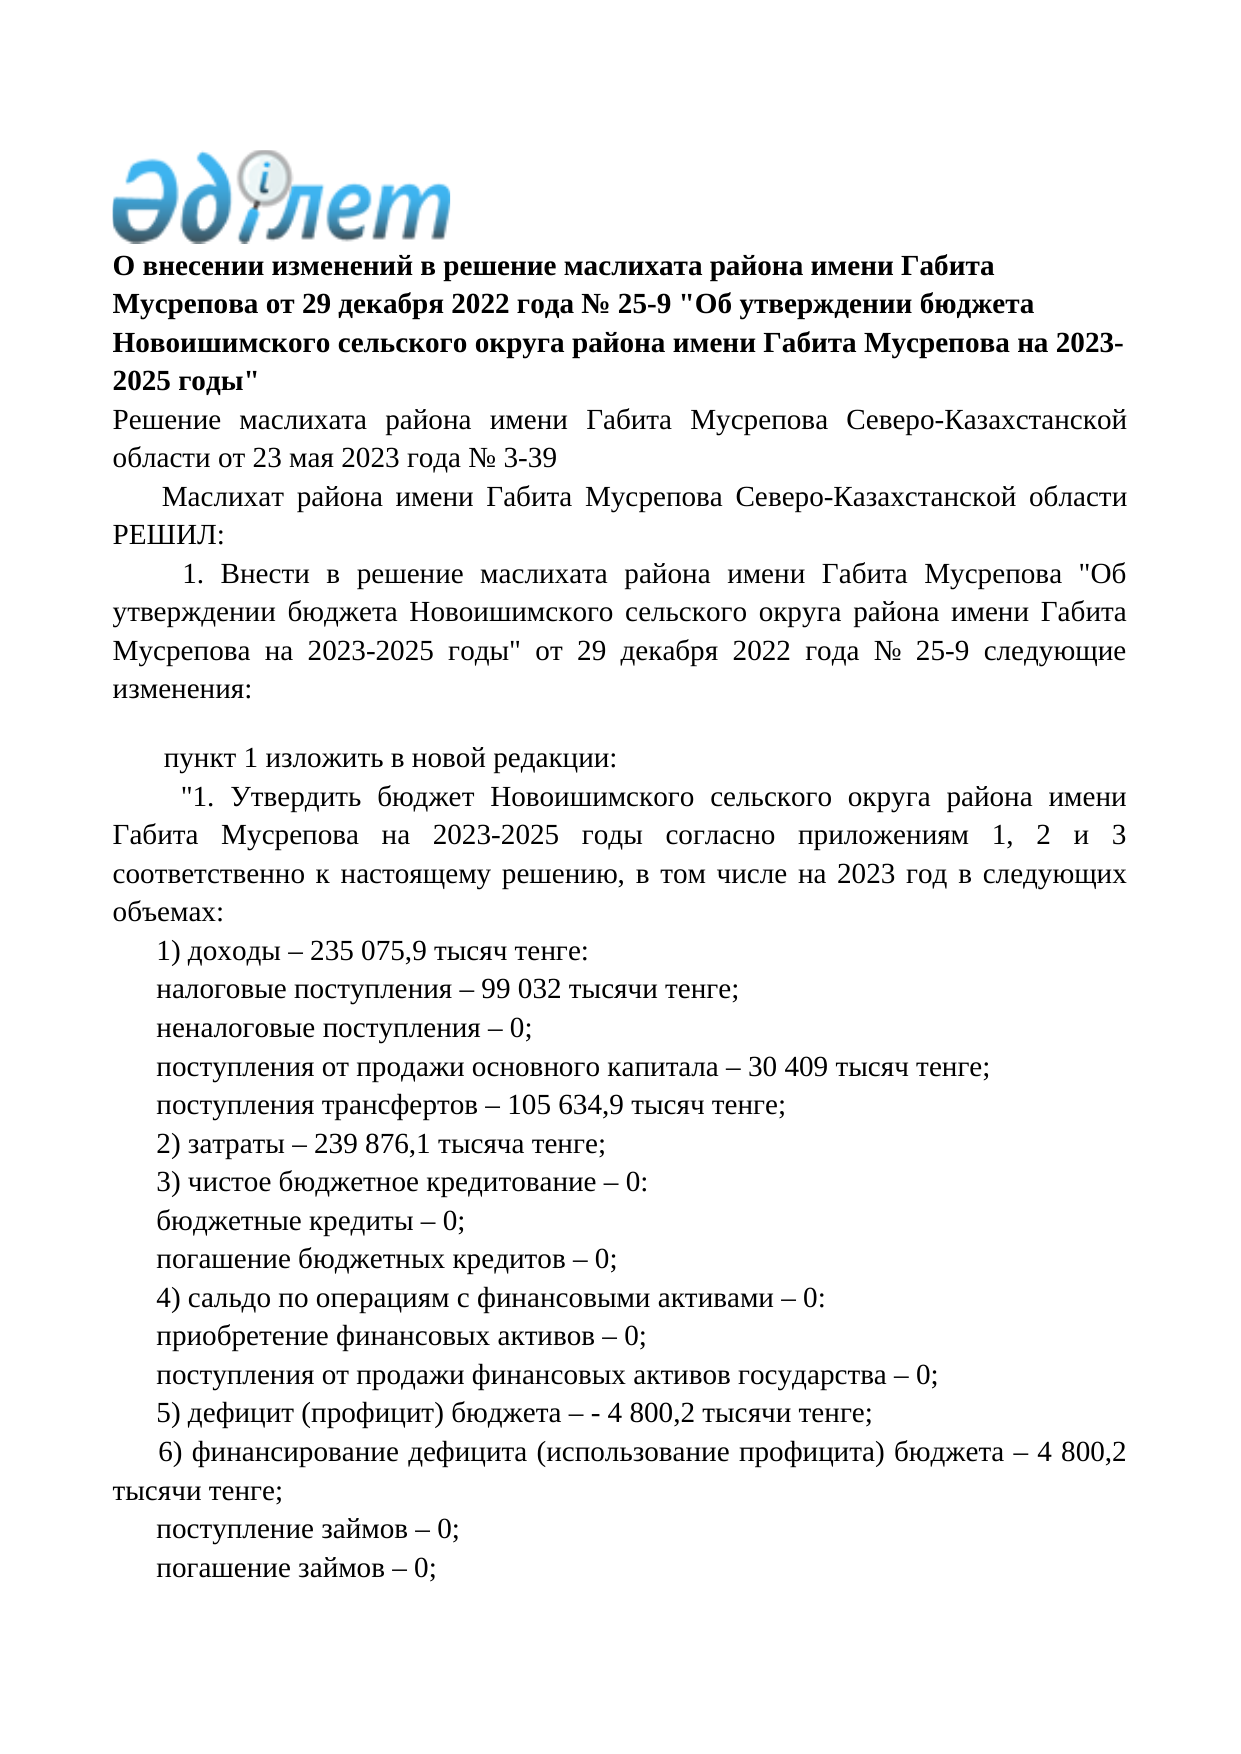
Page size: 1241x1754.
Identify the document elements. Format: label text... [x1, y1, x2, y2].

text Решение маслихата района имени Габита Мусрепова Северо-Казахстанской области от 23 мая 2023 года № 3-39 [112, 402, 1128, 474]
text неналоговые поступления – 0; [112, 1010, 1128, 1044]
text приобретение финансовых активов – 0; [112, 1318, 1128, 1352]
text Маслихат района имени Габита Мусрепова Северо-Казахстанской области РЕШИЛ: [112, 479, 1128, 551]
text 1) доходы – 235 075,9 тысяч тенге: [112, 933, 1128, 967]
text поступления трансфертов – 105 634,9 тысяч тенге; [112, 1087, 1128, 1121]
text 3) чистое бюджетное кредитование – 0: [112, 1164, 1128, 1198]
text 1. Внести в решение маслихата района имени Габита Мусрепова "Об утверждении бюджета Новоишимского сельского округа района имени Габита Мусрепова на 2023-2025 годы" от 29 декабря 2022 года № 25-9 следующие изменения: [112, 556, 1128, 705]
text 2) затраты – 239 876,1 тысяча тенге; [112, 1126, 1128, 1159]
text бюджетные кредиты – 0; [112, 1203, 1128, 1236]
picture [112, 150, 451, 244]
text 6) финансирование дефицита (использование профицита) бюджета – 4 800,2 тысячи тенге; [112, 1434, 1128, 1506]
text налоговые поступления – 99 032 тысячи тенге; [112, 972, 1128, 1005]
text погашение займов – 0; [112, 1550, 1128, 1583]
text 4) сальдо по операциям с финансовыми активами – 0: [112, 1280, 1128, 1313]
text погашение бюджетных кредитов – 0; [112, 1241, 1128, 1275]
text поступления от продажи основного капитала – 30 409 тысяч тенге; [112, 1049, 1128, 1082]
text поступление займов – 0; [112, 1511, 1128, 1545]
text 5) дефицит (профицит) бюджета – - 4 800,2 тысячи тенге; [112, 1396, 1128, 1429]
text пункт 1 изложить в новой редакции: [112, 740, 1128, 774]
text "1. Утвердить бюджет Новоишимского сельского округа района имени Габита Мусрепова на 2023-2025 годы согласно приложениям 1, 2 и 3 соответственно к настоящему решению, в том числе на 2023 год в следующих объемах: [112, 779, 1128, 928]
text поступления от продажи финансовых активов государства – 0; [112, 1357, 1128, 1391]
text О внесении изменений в решение маслихата района имени Габита Мусрепова от 29 декабря 2022 года № 25-9 "Об утверждении бюджета Новоишимского сельского округа района имени Габита Мусрепова на 2023-2025 годы" [112, 248, 1128, 397]
